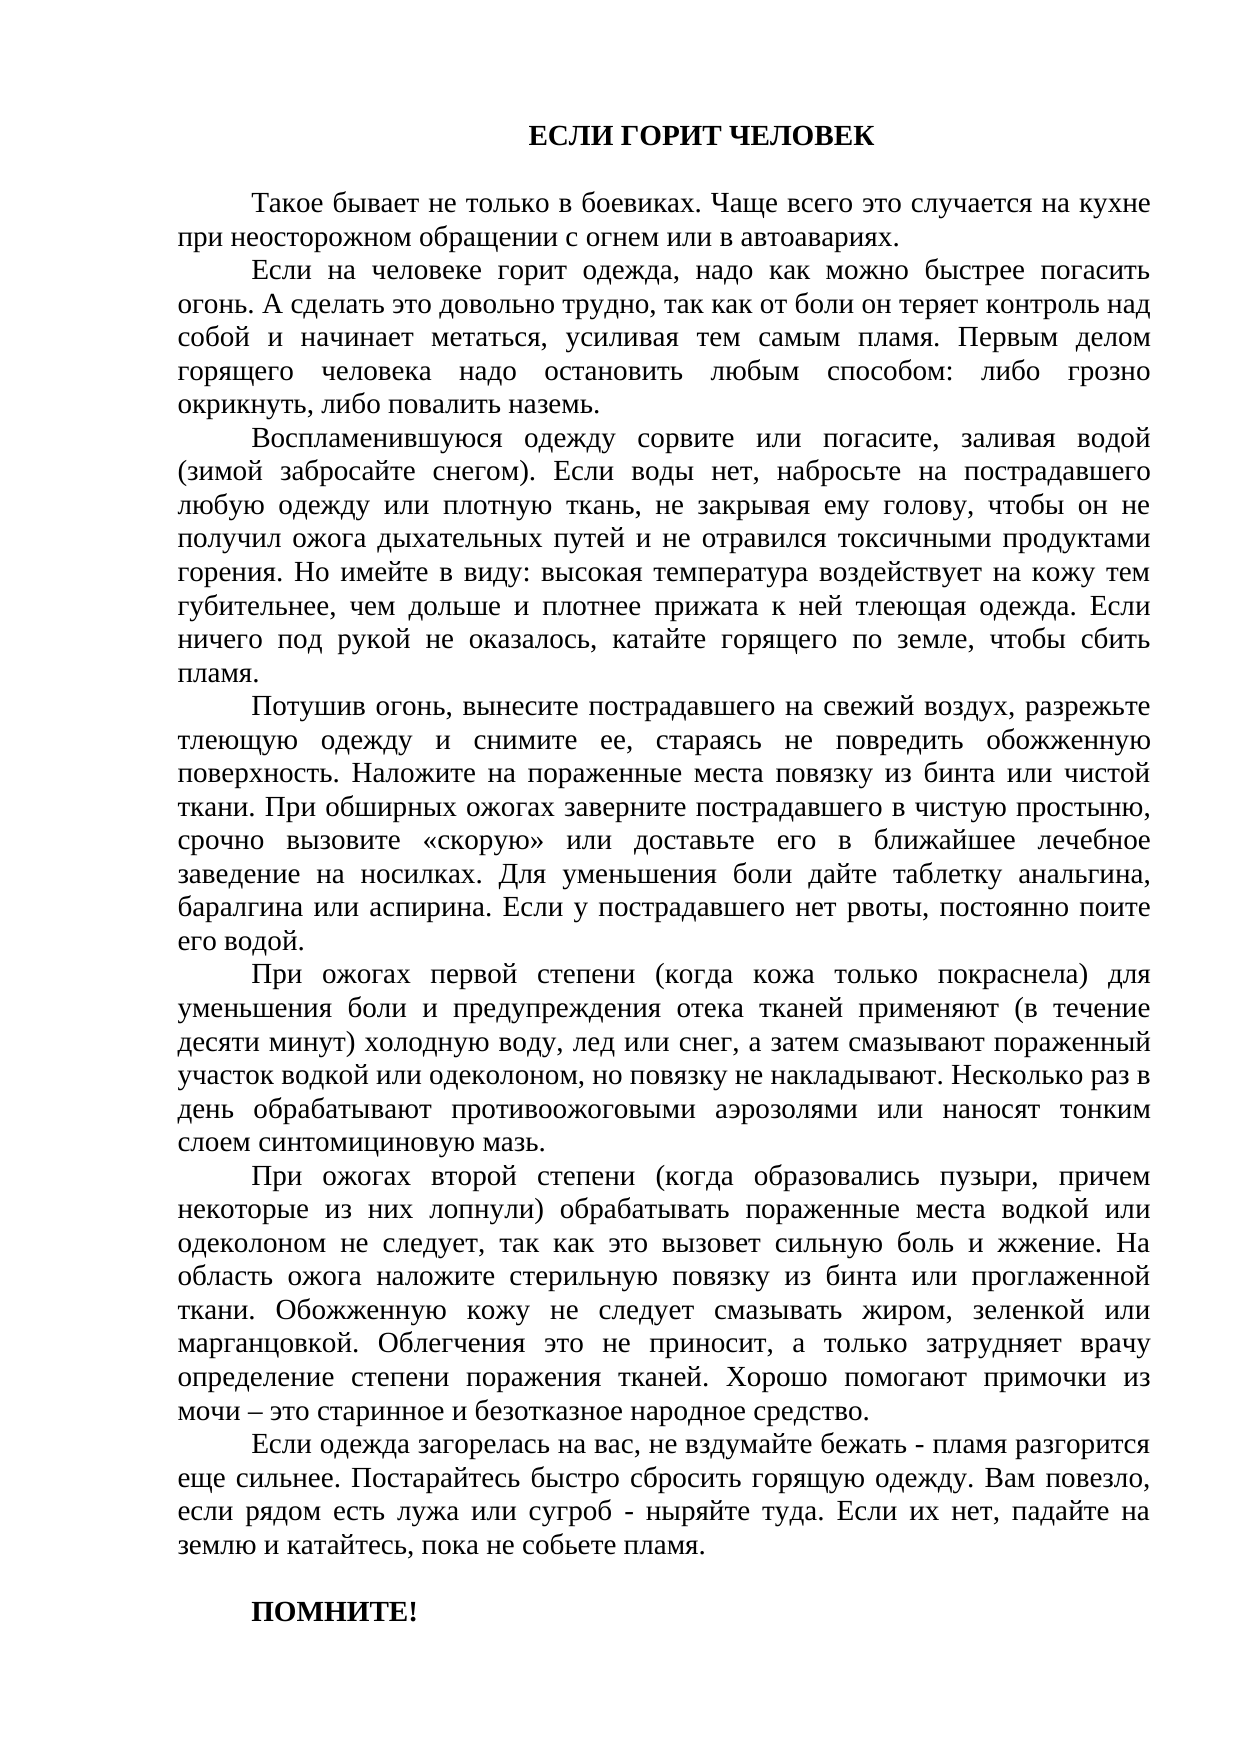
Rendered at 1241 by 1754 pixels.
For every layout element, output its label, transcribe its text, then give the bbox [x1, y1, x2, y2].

text ЕСЛИ ГОРИТ ЧЕЛОВЕК [177, 118, 1152, 152]
text Воспламенившуюся одежду сорвите или погасите, заливая водой (зимой забросайте снегом). Если воды нет, набросьте на пострадавшего любую одежду или плотную ткань, не закрывая ему голову, чтобы он не получил ожога дыхательных путей и не отравился токсичными продуктами горения. Но имейте в виду: высокая температура воздействует на кожу тем губительнее, чем дольше и плотнее прижата к ней тлеющая одежда. Если ничего под рукой не оказалось, катайте горящего по земле, чтобы сбить пламя. [177, 420, 1152, 688]
text ПОМНИТЕ! [177, 1594, 1152, 1627]
text Потушив огонь, вынесите пострадавшего на свежий воздух, разрежьте тлеющую одежду и снимите ее, стараясь не повредить обожженную поверхность. Наложите на пораженные места повязку из бинта или чистой ткани. При обширных ожогах заверните пострадавшего в чистую простыню, срочно вызовите «скорую» или доставьте его в ближайшее лечебное заведение на носилках. Для уменьшения боли дайте таблетку анальгина, баралгина или аспирина. Если у пострадавшего нет рвоты, постоянно поите его водой. [177, 688, 1152, 957]
text Если на человеке горит одежда, надо как можно быстрее погасить огонь. А сделать это довольно трудно, так как от боли он теряет контроль над собой и начинает метаться, усиливая тем самым пламя. Первым делом горящего человека надо остановить любым способом: либо грозно окрикнуть, либо повалить наземь. [177, 252, 1152, 420]
text При ожогах второй степени (когда образовались пузыри, причем некоторые из них лопнули) обрабатывать пораженные места водкой или одеколоном не следует, так как это вызовет сильную боль и жжение. На область ожога наложите стерильную повязку из бинта или проглаженной ткани. Обожженную кожу не следует смазывать жиром, зеленкой или марганцовкой. Облегчения это не приносит, а только затрудняет врачу определение степени поражения тканей. Хорошо помогают примочки из мочи – это старинное и безотказное народное средство. [177, 1158, 1152, 1426]
text При ожогах первой степени (когда кожа только покраснела) для уменьшения боли и предупреждения отека тканей применяют (в течение десяти минут) холодную воду, лед или снег, а затем смазывают пораженный участок водкой или одеколоном, но повязку не накладывают. Несколько раз в день обрабатывают противоожоговыми аэрозолями или наносят тонким слоем синтомициновую мазь. [177, 957, 1152, 1158]
text Если одежда загорелась на вас, не вздумайте бежать - пламя разгорится еще сильнее. Постарайтесь быстро сбросить горящую одежду. Вам повезло, если рядом есть лужа или сугроб - ныряйте туда. Если их нет, падайте на землю и катайтесь, пока не собьете пламя. [177, 1426, 1152, 1560]
text Такое бывает не только в боевиках. Чаще всего это случается на кухне при неосторожном обращении с огнем или в автоавариях. [177, 185, 1152, 252]
